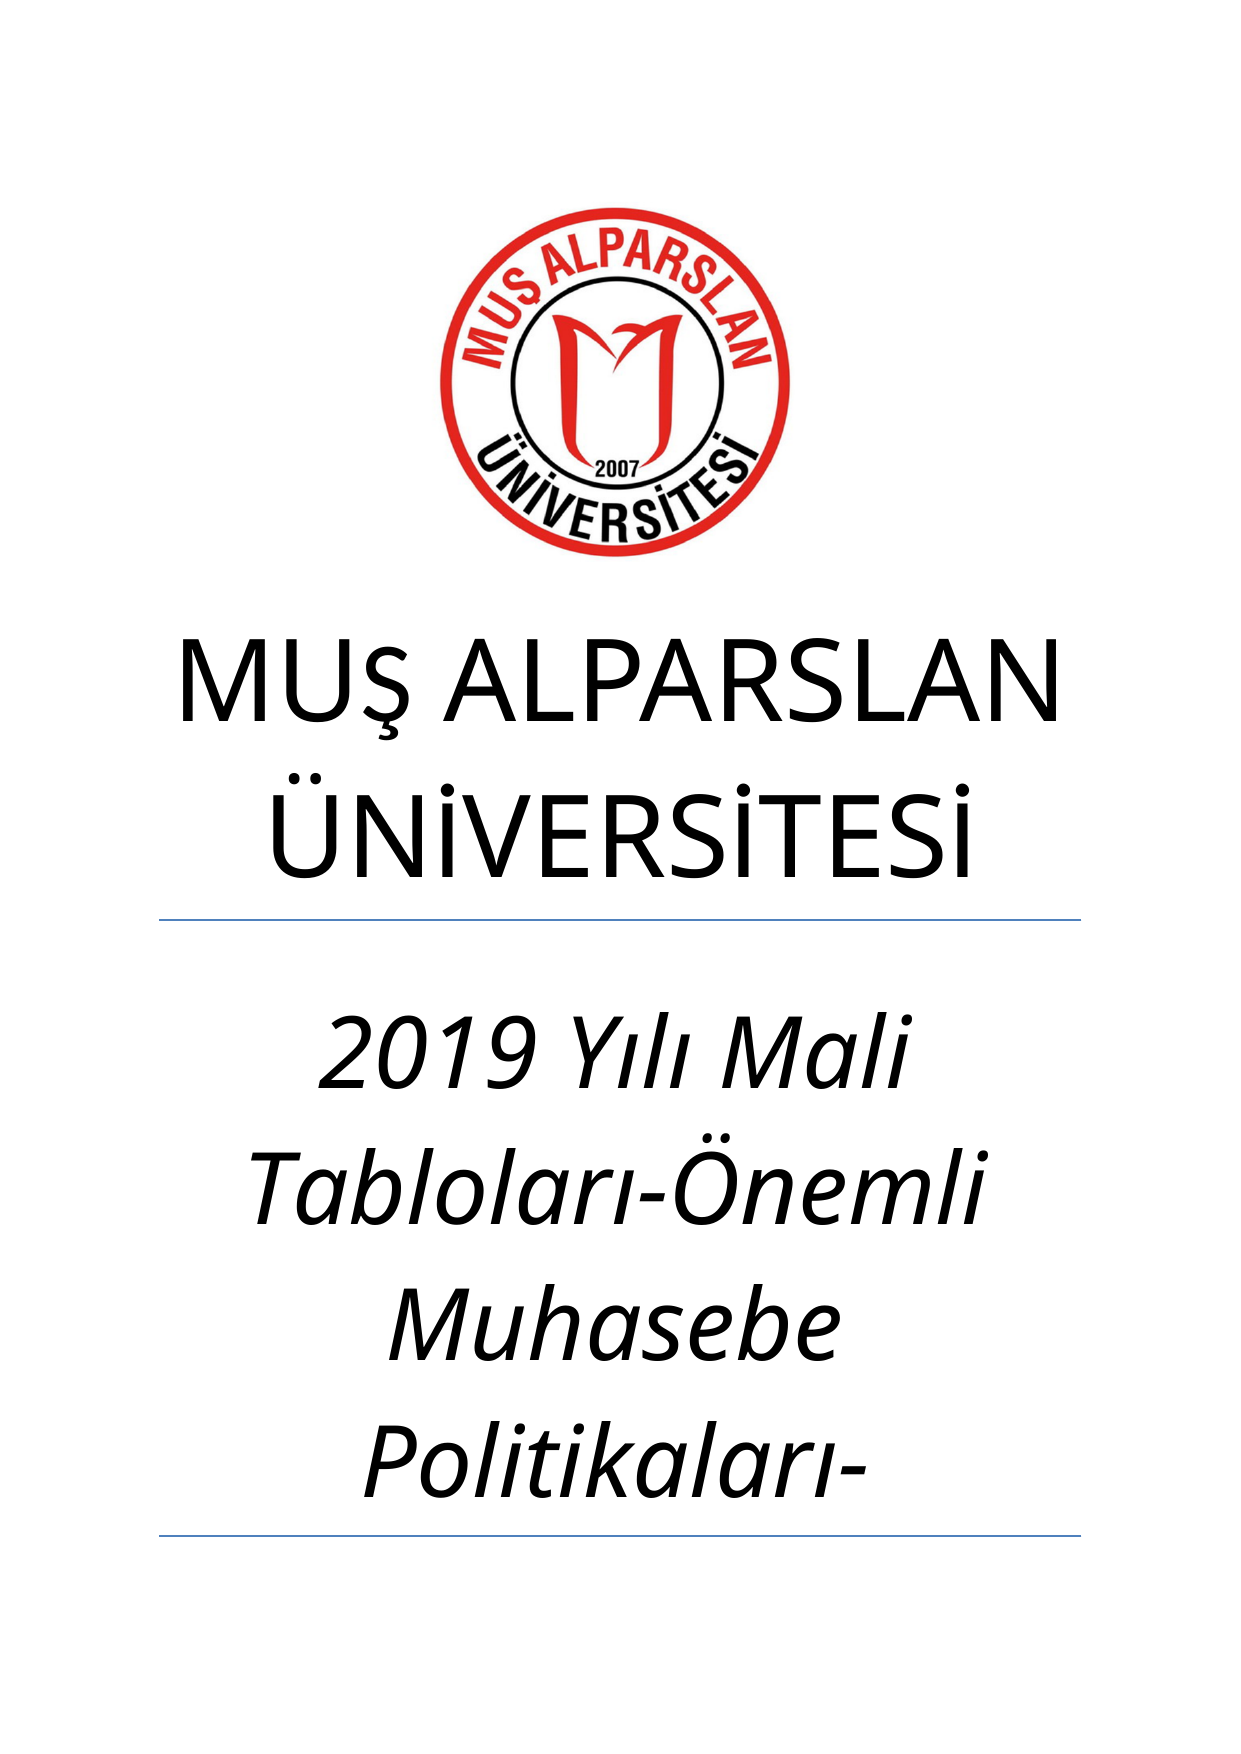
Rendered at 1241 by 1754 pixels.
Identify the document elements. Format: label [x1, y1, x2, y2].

table_header [148, 176, 1093, 1537]
picture [419, 176, 821, 599]
